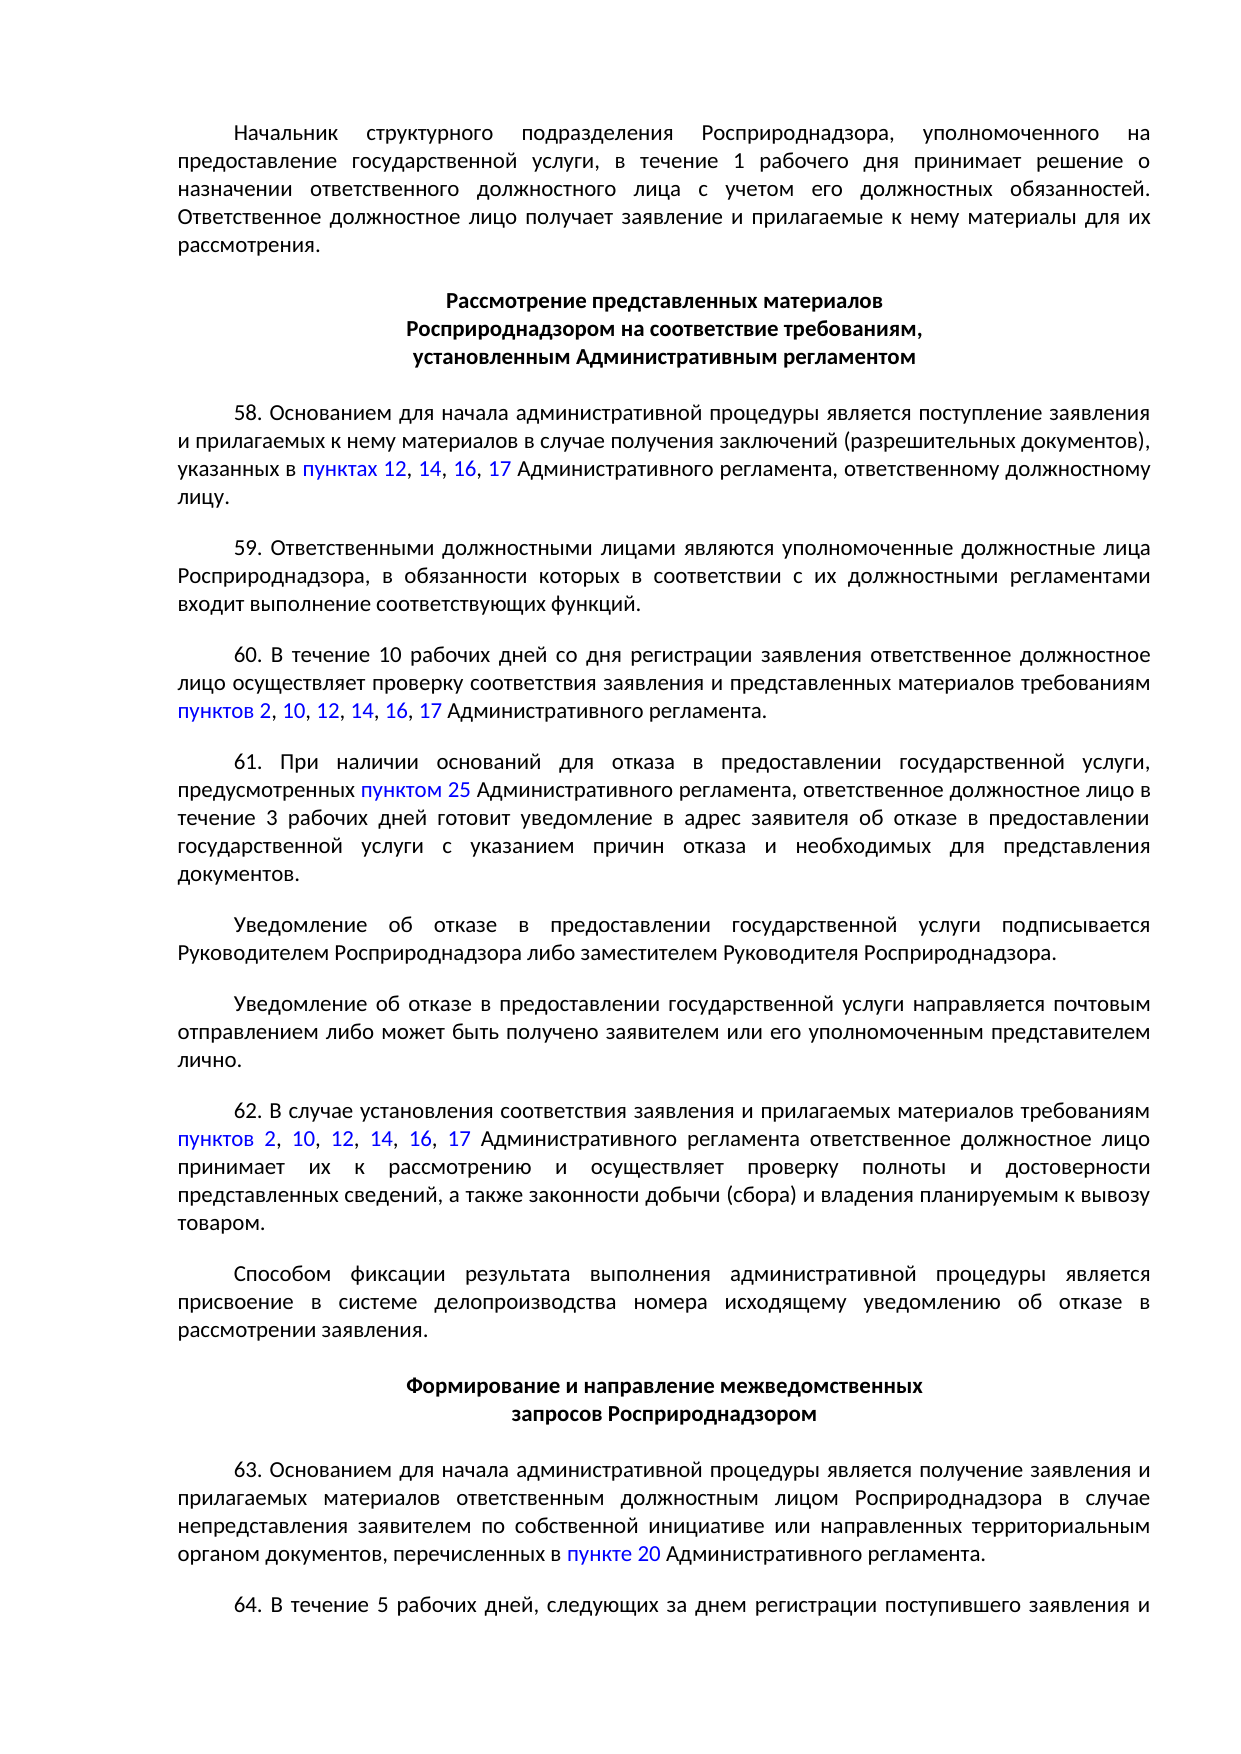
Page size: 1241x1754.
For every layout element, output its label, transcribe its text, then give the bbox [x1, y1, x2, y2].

title Формирование и направление межведомственных [177, 1371, 1152, 1399]
text Уведомление об отказе в предоставлении государственной услуги направляется почтовым отправлением либо может быть получено заявителем или его уполномоченным представителем лично. [177, 989, 1152, 1073]
text 59. Ответственными должностными лицами являются уполномоченные должностные лица Росприроднадзора, в обязанности которых в соответствии с их должностными регламентами входит выполнение соответствующих функций. [177, 533, 1152, 617]
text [177, 1590, 1152, 1618]
title запросов Росприроднадзором [177, 1399, 1152, 1427]
text 60. В течение 10 рабочих дней со дня регистрации заявления ответственное должностное лицо осуществляет проверку соответствия заявления и представленных материалов требованиям пунктов 2, 10, 12, 14, 16, 17 Административного регламента. [177, 640, 1152, 724]
title Рассмотрение представленных материалов [177, 286, 1152, 314]
text 62. В случае установления соответствия заявления и прилагаемых материалов требованиям пунктов 2, 10, 12, 14, 16, 17 Административного регламента ответственное должностное лицо принимает их к рассмотрению и осуществляет проверку полноты и достоверности представленных сведений, а также законности добычи (сбора) и владения планируемым к вывозу товаром. [177, 1096, 1152, 1236]
title Росприроднадзором на соответствие требованиям, [177, 314, 1152, 342]
text 61. При наличии оснований для отказа в предоставлении государственной услуги, предусмотренных пунктом 25 Административного регламента, ответственное должностное лицо в течение 3 рабочих дней готовит уведомление в адрес заявителя об отказе в предоставлении государственной услуги с указанием причин отказа и необходимых для представления документов. [177, 747, 1152, 887]
title установленным Административным регламентом [177, 342, 1152, 370]
text Уведомление об отказе в предоставлении государственной услуги подписывается Руководителем Росприроднадзора либо заместителем Руководителя Росприроднадзора. [177, 910, 1152, 966]
text 63. Основанием для начала административной процедуры является получение заявления и прилагаемых материалов ответственным должностным лицом Росприроднадзора в случае непредставления заявителем по собственной инициативе или направленных территориальным органом документов, перечисленных в пункте 20 Административного регламента. [177, 1455, 1152, 1567]
text 58. Основанием для начала административной процедуры является поступление заявления и прилагаемых к нему материалов в случае получения заключений (разрешительных документов), указанных в пунктах 12, 14, 16, 17 Административного регламента, ответственному должностному лицу. [177, 398, 1152, 510]
text Способом фиксации результата выполнения административной процедуры является присвоение в системе делопроизводства номера исходящему уведомлению об отказе в рассмотрении заявления. [177, 1259, 1152, 1343]
text Начальник структурного подразделения Росприроднадзора, уполномоченного на предоставление государственной услуги, в течение 1 рабочего дня принимает решение о назначении ответственного должностного лица с учетом его должностных обязанностей. Ответственное должностное лицо получает заявление и прилагаемые к нему материалы для их рассмотрения. [177, 118, 1152, 258]
